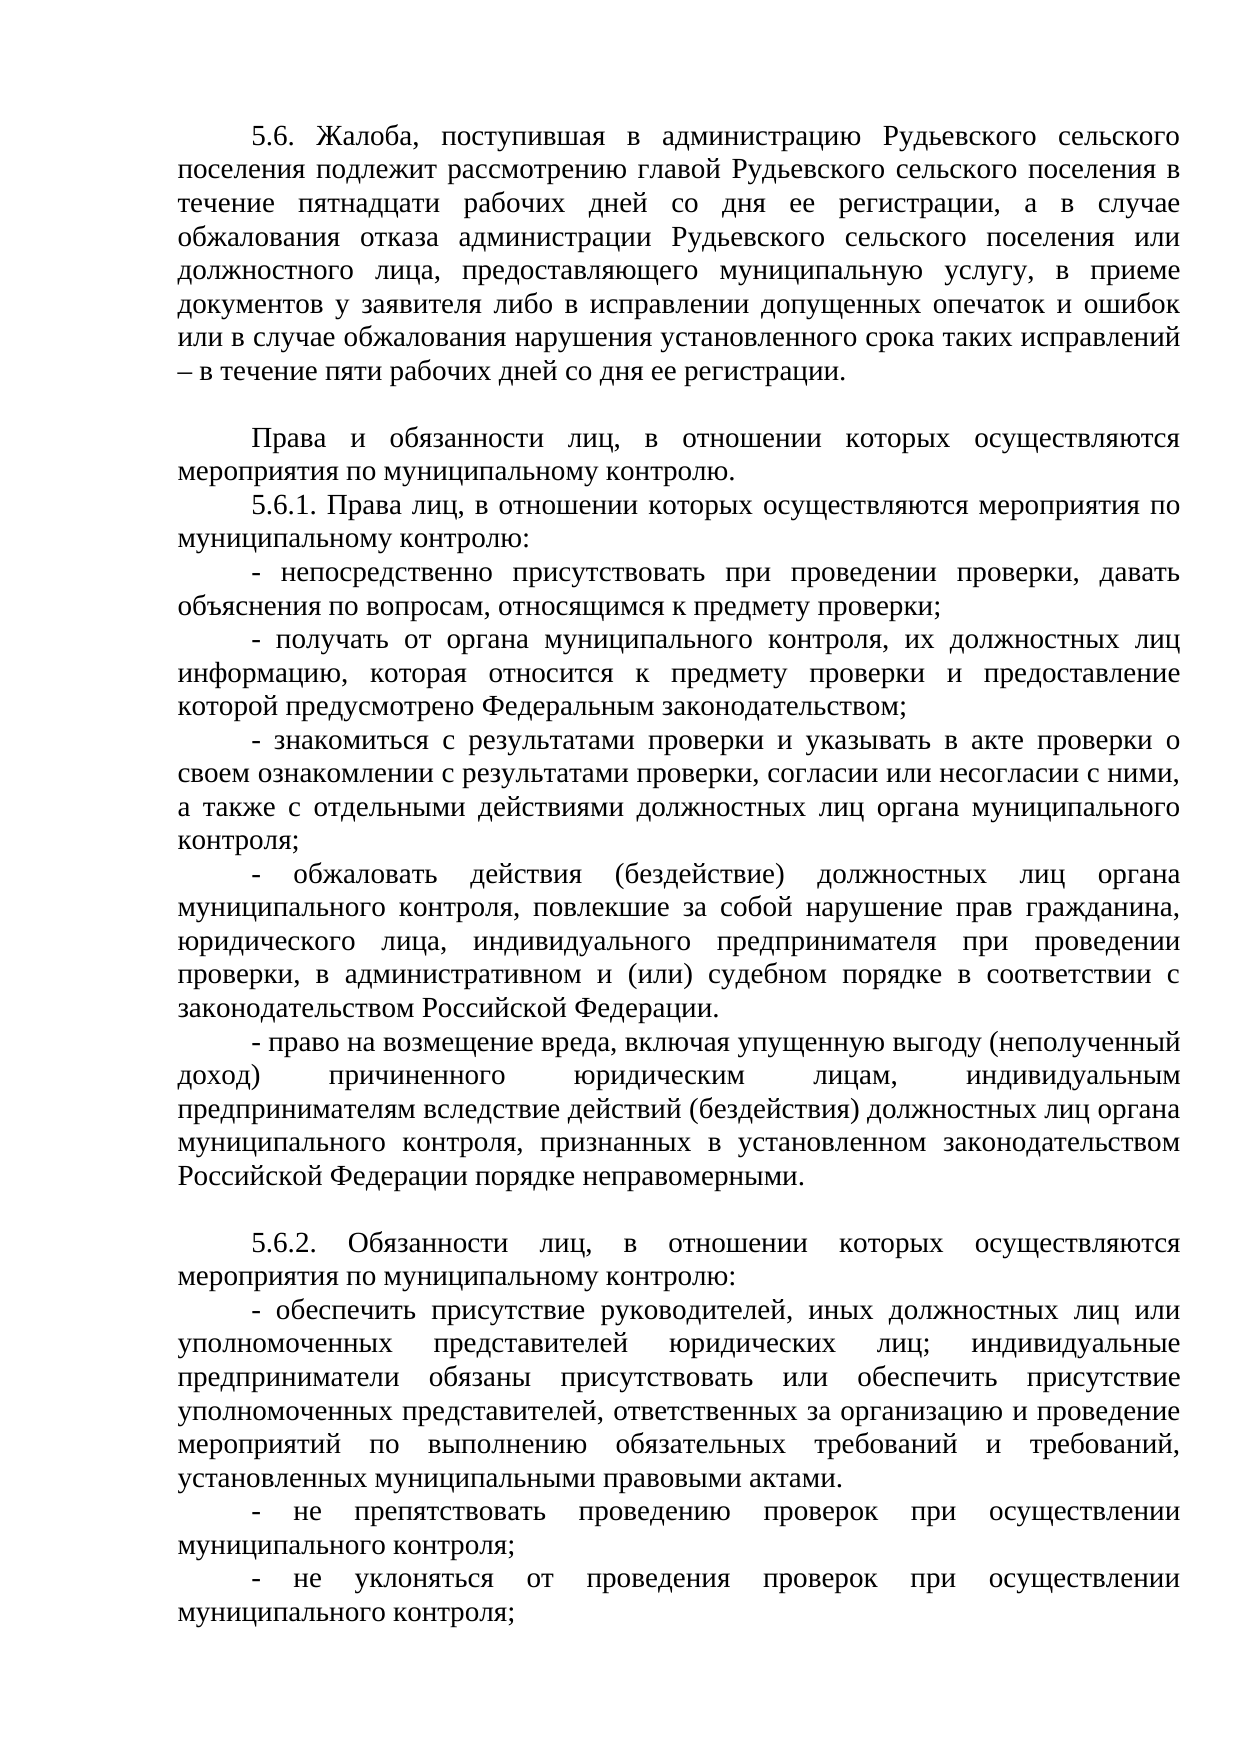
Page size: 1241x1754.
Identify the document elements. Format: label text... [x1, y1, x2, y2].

text - непосредственно присутствовать при проведении проверки, давать объяснения по вопросам, относящимся к предмету проверки; [177, 554, 1181, 621]
text 5.6.1. Права лиц, в отношении которых осуществляются мероприятия по муниципальному контролю: [177, 487, 1181, 554]
text - не уклоняться от проведения проверок при осуществлении муниципального контроля; [177, 1560, 1181, 1627]
text - право на возмещение вреда, включая упущенную выгоду (неполученный доход) причиненного юридическим лицам, индивидуальным предпринимателям вследствие действий (бездействия) должностных лиц органа муниципального контроля, признанных в установленном законодательством Российской Федерации порядке неправомерными. [177, 1024, 1181, 1191]
text - получать от органа муниципального контроля, их должностных лиц информацию, которая относится к предмету проверки и предоставление которой предусмотрено Федеральным законодательством; [177, 621, 1181, 722]
text 5.6.2. Обязанности лиц, в отношении которых осуществляются мероприятия по муниципальному контролю: [177, 1225, 1181, 1292]
text - не препятствовать проведению проверок при осуществлении муниципального контроля; [177, 1493, 1181, 1560]
text - обжаловать действия (бездействие) должностных лиц органа муниципального контроля, повлекшие за собой нарушение прав гражданина, юридического лица, индивидуального предпринимателя при проведении проверки, в административном и (или) судебном порядке в соответствии с законодательством Российской Федерации. [177, 856, 1181, 1024]
text - обеспечить присутствие руководителей, иных должностных лиц или уполномоченных представителей юридических лиц; индивидуальные предприниматели обязаны присутствовать или обеспечить присутствие уполномоченных представителей, ответственных за организацию и проведение мероприятий по выполнению обязательных требований и требований, установленных муниципальными правовыми актами. [177, 1292, 1181, 1493]
text Права и обязанности лиц, в отношении которых осуществляются мероприятия по муниципальному контролю. [177, 420, 1181, 487]
text - знакомиться с результатами проверки и указывать в акте проверки о своем ознакомлении с результатами проверки, согласии или несогласии с ними, а также с отдельными действиями должностных лиц органа муниципального контроля; [177, 722, 1181, 856]
text 5.6. Жалоба, поступившая в администрацию Рудьевского сельского поселения подлежит рассмотрению главой Рудьевского сельского поселения в течение пятнадцати рабочих дней со дня ее регистрации, а в случае обжалования отказа администрации Рудьевского сельского поселения или должностного лица, предоставляющего муниципальную услугу, в приеме документов у заявителя либо в исправлении допущенных опечаток и ошибок или в случае обжалования нарушения установленного срока таких исправлений – в течение пяти рабочих дней со дня ее регистрации. [177, 118, 1181, 386]
